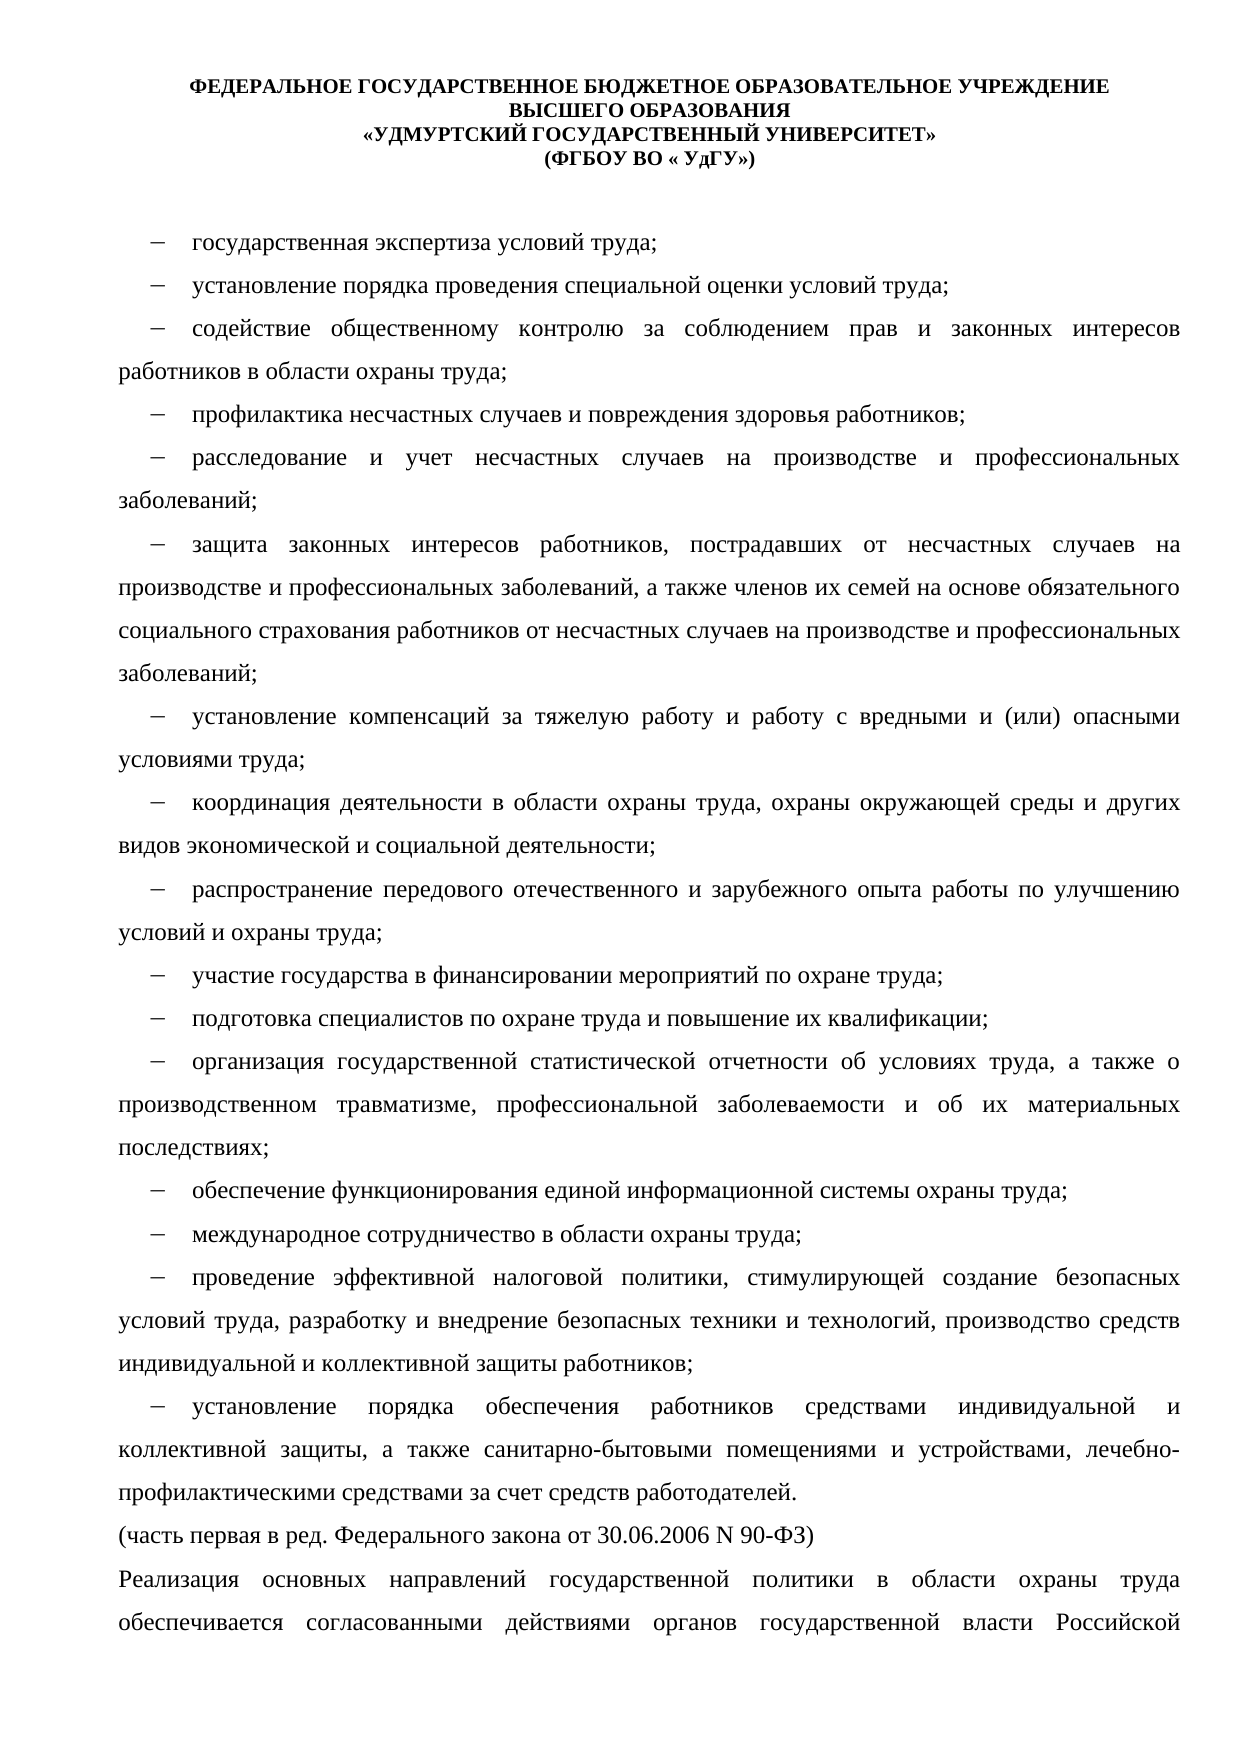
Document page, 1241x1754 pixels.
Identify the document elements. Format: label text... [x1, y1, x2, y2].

list международное сотрудничество в области охраны труда; [118, 1219, 1181, 1247]
list расследование и учет несчастных случаев на производстве и профессиональных заболеваний; [118, 442, 1181, 514]
list содействие общественному контролю за соблюдением прав и законных интересов работников в области охраны труда; [118, 313, 1181, 385]
text (часть первая в ред. Федерального закона от 30.06.2006 N 90-ФЗ) [118, 1521, 1181, 1549]
list распространение передового отечественного и зарубежного опыта работы по улучшению условий и охраны труда; [118, 874, 1181, 946]
list проведение эффективной налоговой политики, стимулирующей создание безопасных условий труда, разработку и внедрение безопасных техники и технологий, производство средств индивидуальной и коллективной защиты работников; [118, 1262, 1181, 1377]
list организация государственной статистической отчетности об условиях труда, а также о производственном травматизме, профессиональной заболеваемости и об их материальных последствиях; [118, 1046, 1181, 1161]
list обеспечение функционирования единой информационной системы охраны труда; [118, 1176, 1181, 1204]
list участие государства в финансировании мероприятий по охране труда; [118, 960, 1181, 989]
list установление порядка проведения специальной оценки условий труда; [118, 270, 1181, 299]
list защита законных интересов работников, пострадавших от несчастных случаев на производстве и профессиональных заболеваний, а также членов их семей на основе обязательного социального страхования работников от несчастных случаев на производстве и профессиональных заболеваний; [118, 529, 1181, 687]
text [118, 1564, 1181, 1636]
list координация деятельности в области охраны труда, охраны окружающей среды и других видов экономической и социальной деятельности; [118, 787, 1181, 859]
list государственная экспертиза условий труда; [118, 227, 1181, 256]
list установление порядка обеспечения работников средствами индивидуальной и коллективной защиты, а также санитарно-бытовыми помещениями и устройствами, лечебно-профилактическими средствами за счет средств работодателей. [118, 1391, 1181, 1506]
list профилактика несчастных случаев и повреждения здоровья работников; [118, 399, 1181, 428]
list установление компенсаций за тяжелую работу и работу с вредными и (или) опасными условиями труда; [118, 701, 1181, 773]
list подготовка специалистов по охране труда и повышение их квалификации; [118, 1003, 1181, 1032]
